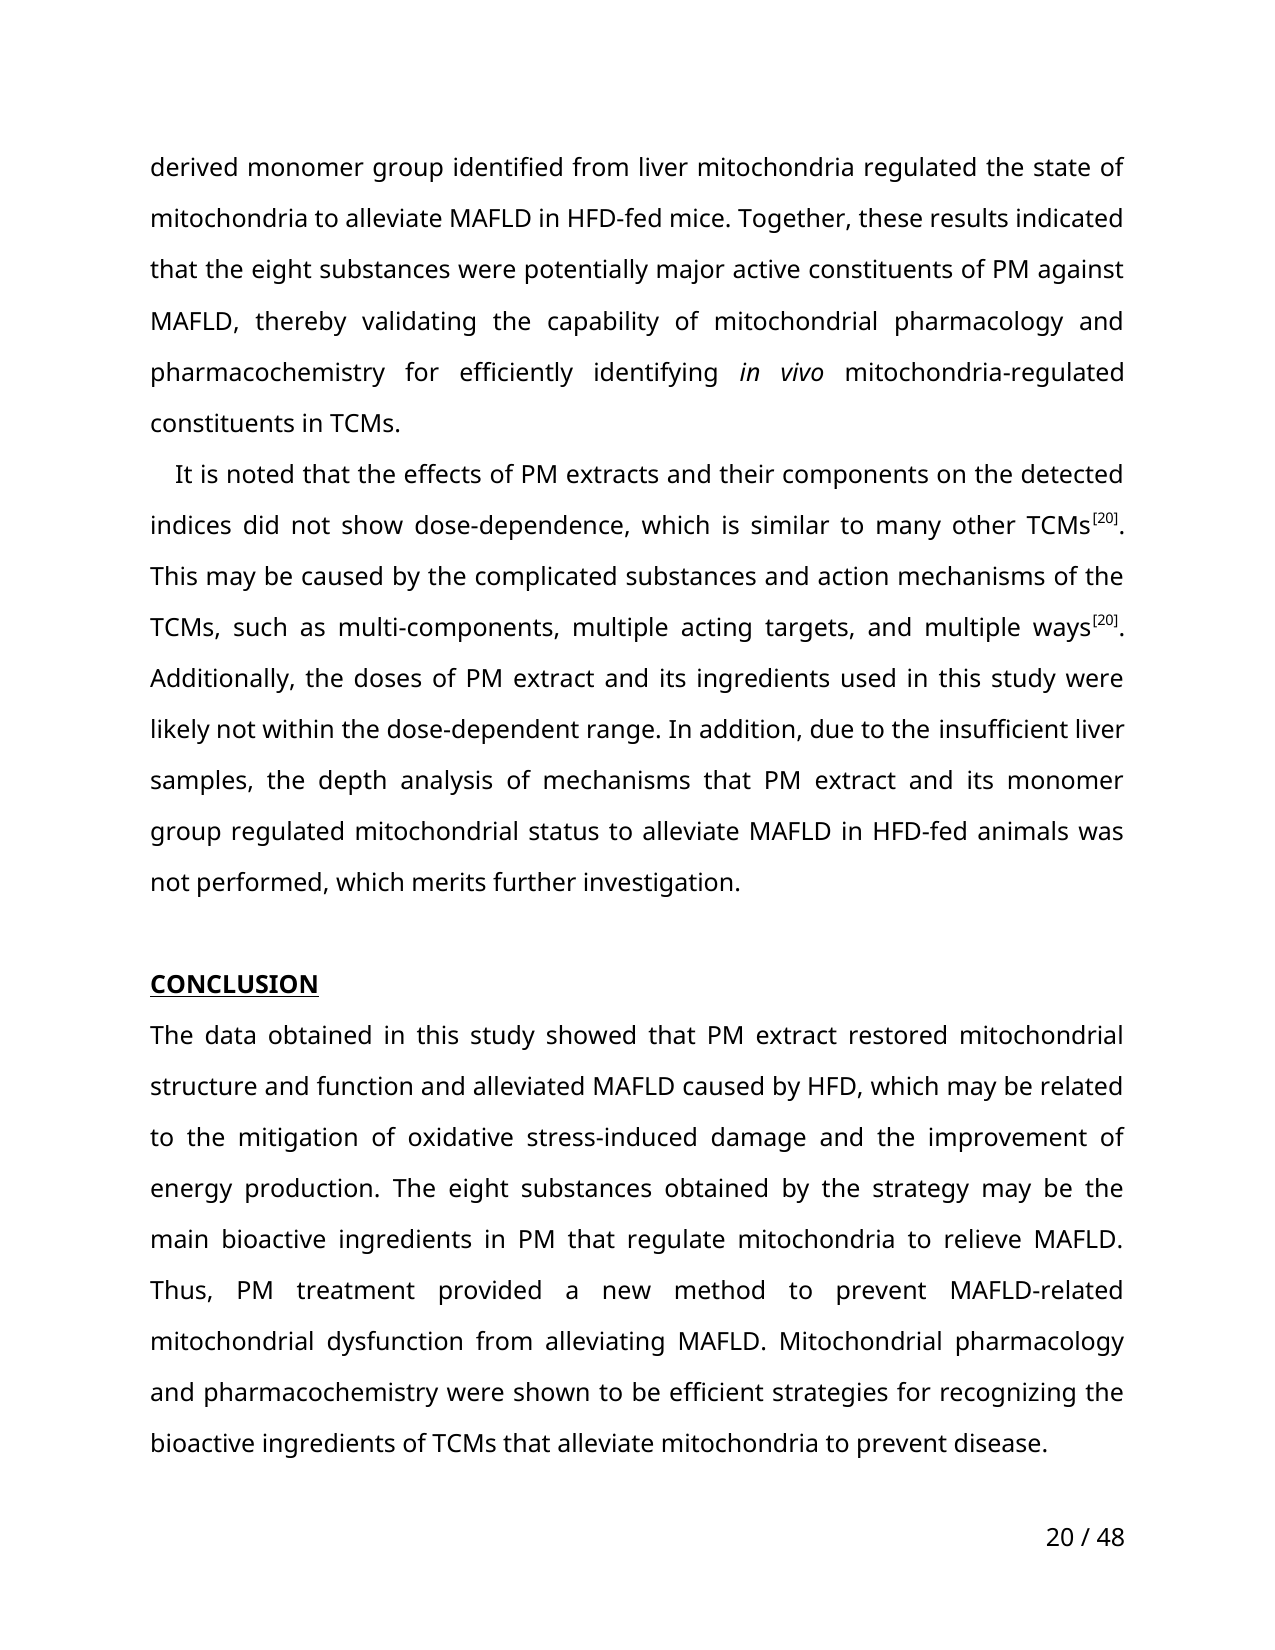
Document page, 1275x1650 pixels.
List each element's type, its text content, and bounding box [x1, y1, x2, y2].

text The data obtained in this study showed that PM extract restored mitochondrial structure and function and alleviated MAFLD caused by HFD, which may be related to the mitigation of oxidative stress-induced damage and the improvement of energy production. The eight substances obtained by the strategy may be the main bioactive ingredients in PM that regulate mitochondria to relieve MAFLD. Thus, PM treatment provided a new method to prevent MAFLD-related mitochondrial dysfunction from alleviating MAFLD. Mitochondrial pharmacology and pharmacochemistry were shown to be efficient strategies for recognizing the bioactive ingredients of TCMs that alleviate mitochondria to prevent disease. [150, 1018, 1125, 1460]
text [150, 150, 1125, 439]
text CONCLUSION [150, 967, 1125, 1001]
text It is noted that the effects of PM extracts and their components on the detected indices did not show dose-dependence, which is similar to many other TCMs[20]. This may be caused by the complicated substances and action mechanisms of the TCMs, such as multi-components, multiple acting targets, and multiple ways[20]. Additionally, the doses of PM extract and its ingredients used in this study were likely not within the dose-dependent range. In addition, due to the insufficient liver samples, the depth analysis of mechanisms that PM extract and its monomer group regulated mitochondrial status to alleviate MAFLD in HFD-fed animals was not performed, which merits further investigation. [150, 456, 1125, 899]
